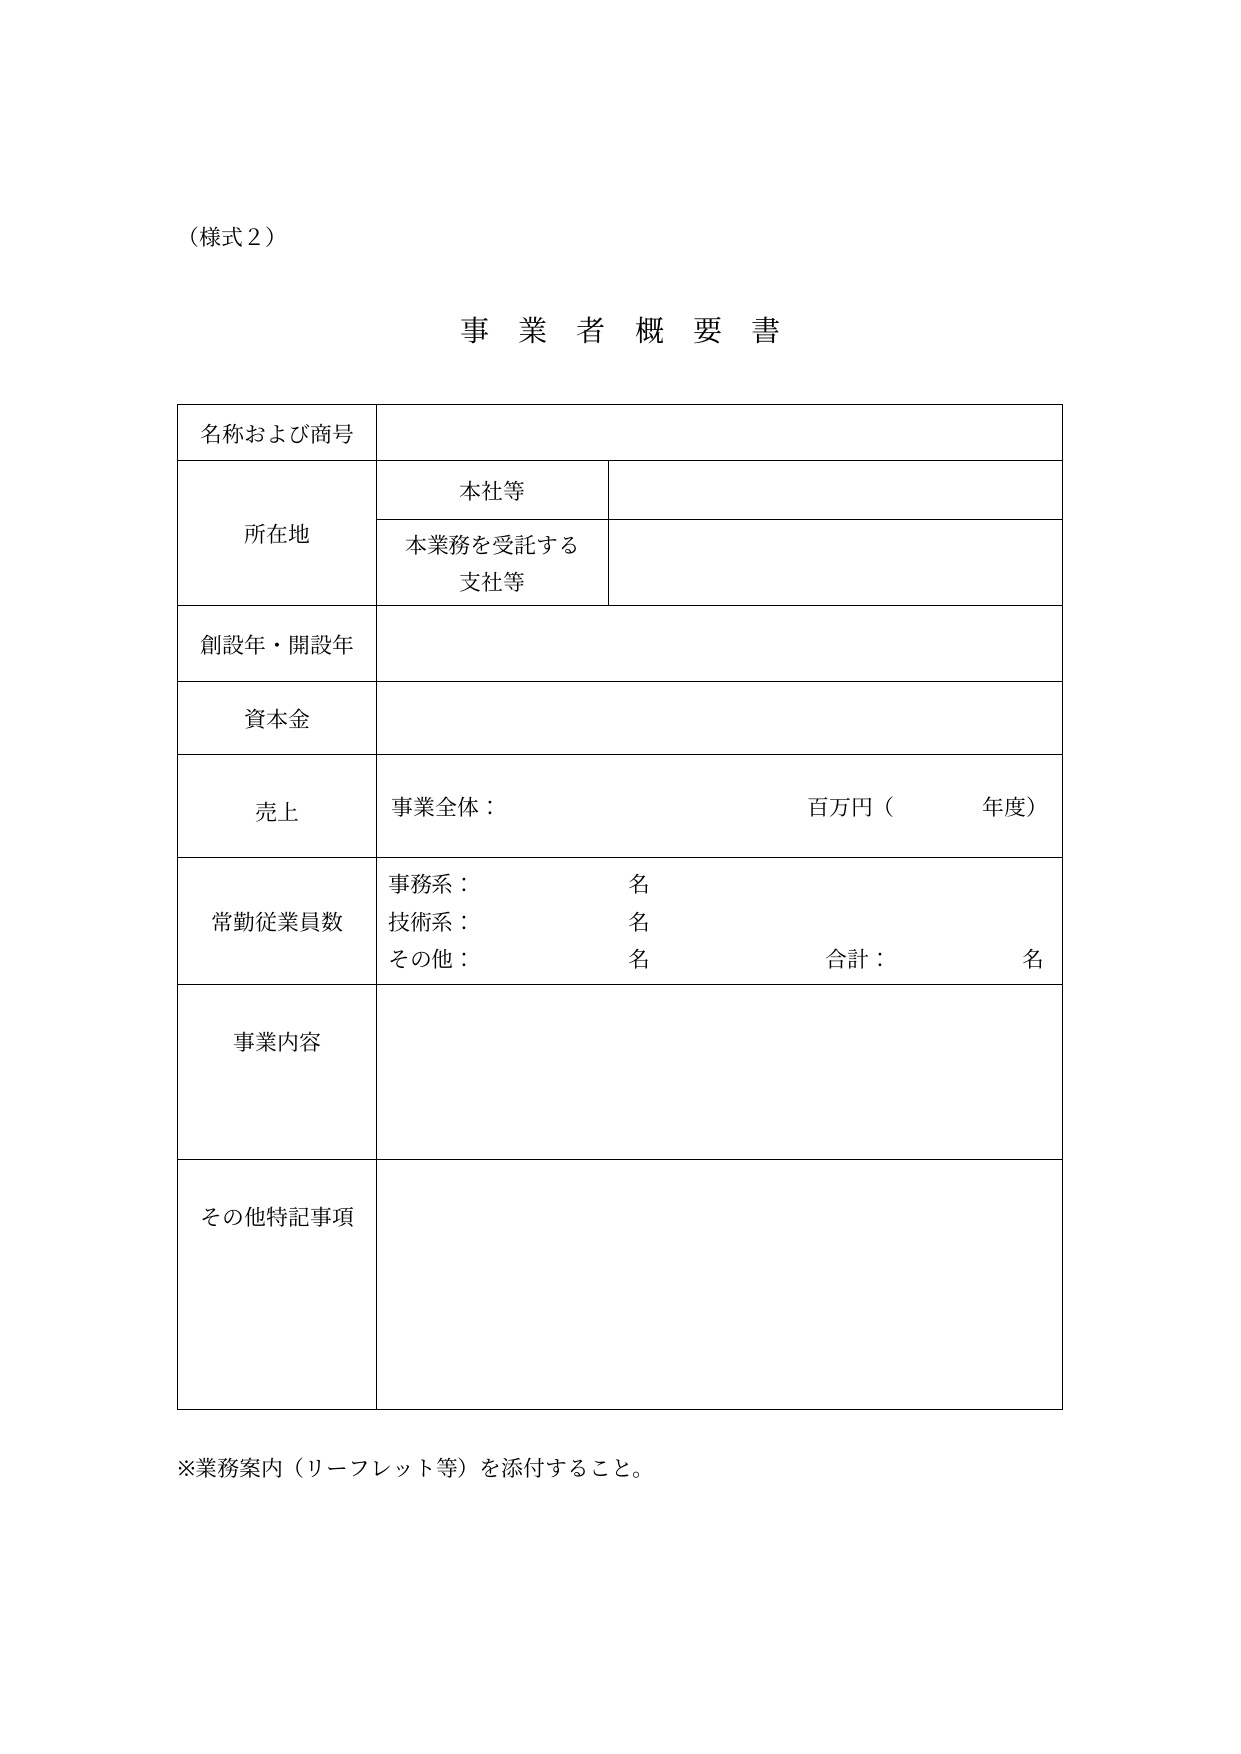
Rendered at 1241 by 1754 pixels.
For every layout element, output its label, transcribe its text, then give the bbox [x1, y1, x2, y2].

text （様式２） [177, 217, 1063, 254]
table_cell 創設年・開設年 [178, 606, 376, 681]
table_cell [609, 520, 1062, 605]
table_cell 本社等 [377, 461, 608, 518]
table_cell [609, 461, 1062, 518]
table_cell [377, 985, 1062, 1158]
table_cell 事業全体： 百万円（ 年度） [377, 755, 1062, 857]
table_cell 事業内容 [178, 985, 376, 1158]
text 事 業 者 概 要 書 [177, 292, 1063, 367]
table_cell [377, 1160, 1062, 1409]
table_cell 売上 [178, 755, 376, 857]
table_cell [377, 606, 1062, 681]
table_cell 事務系： 名 技術系： 名 その他： 名 合計： 名 [377, 858, 1062, 984]
table_cell 常勤従業員数 [178, 858, 376, 984]
table_cell 本業務を受託する 支社等 [377, 520, 608, 605]
text ※業務案内（リーフレット等）を添付すること。 [177, 1448, 1063, 1485]
table_cell 資本金 [178, 682, 376, 754]
table_cell [377, 682, 1062, 754]
table_header 名称および商号 [178, 405, 376, 460]
table_cell 所在地 [178, 461, 376, 605]
table_header [377, 405, 1062, 460]
table_cell その他特記事項 [178, 1160, 376, 1409]
